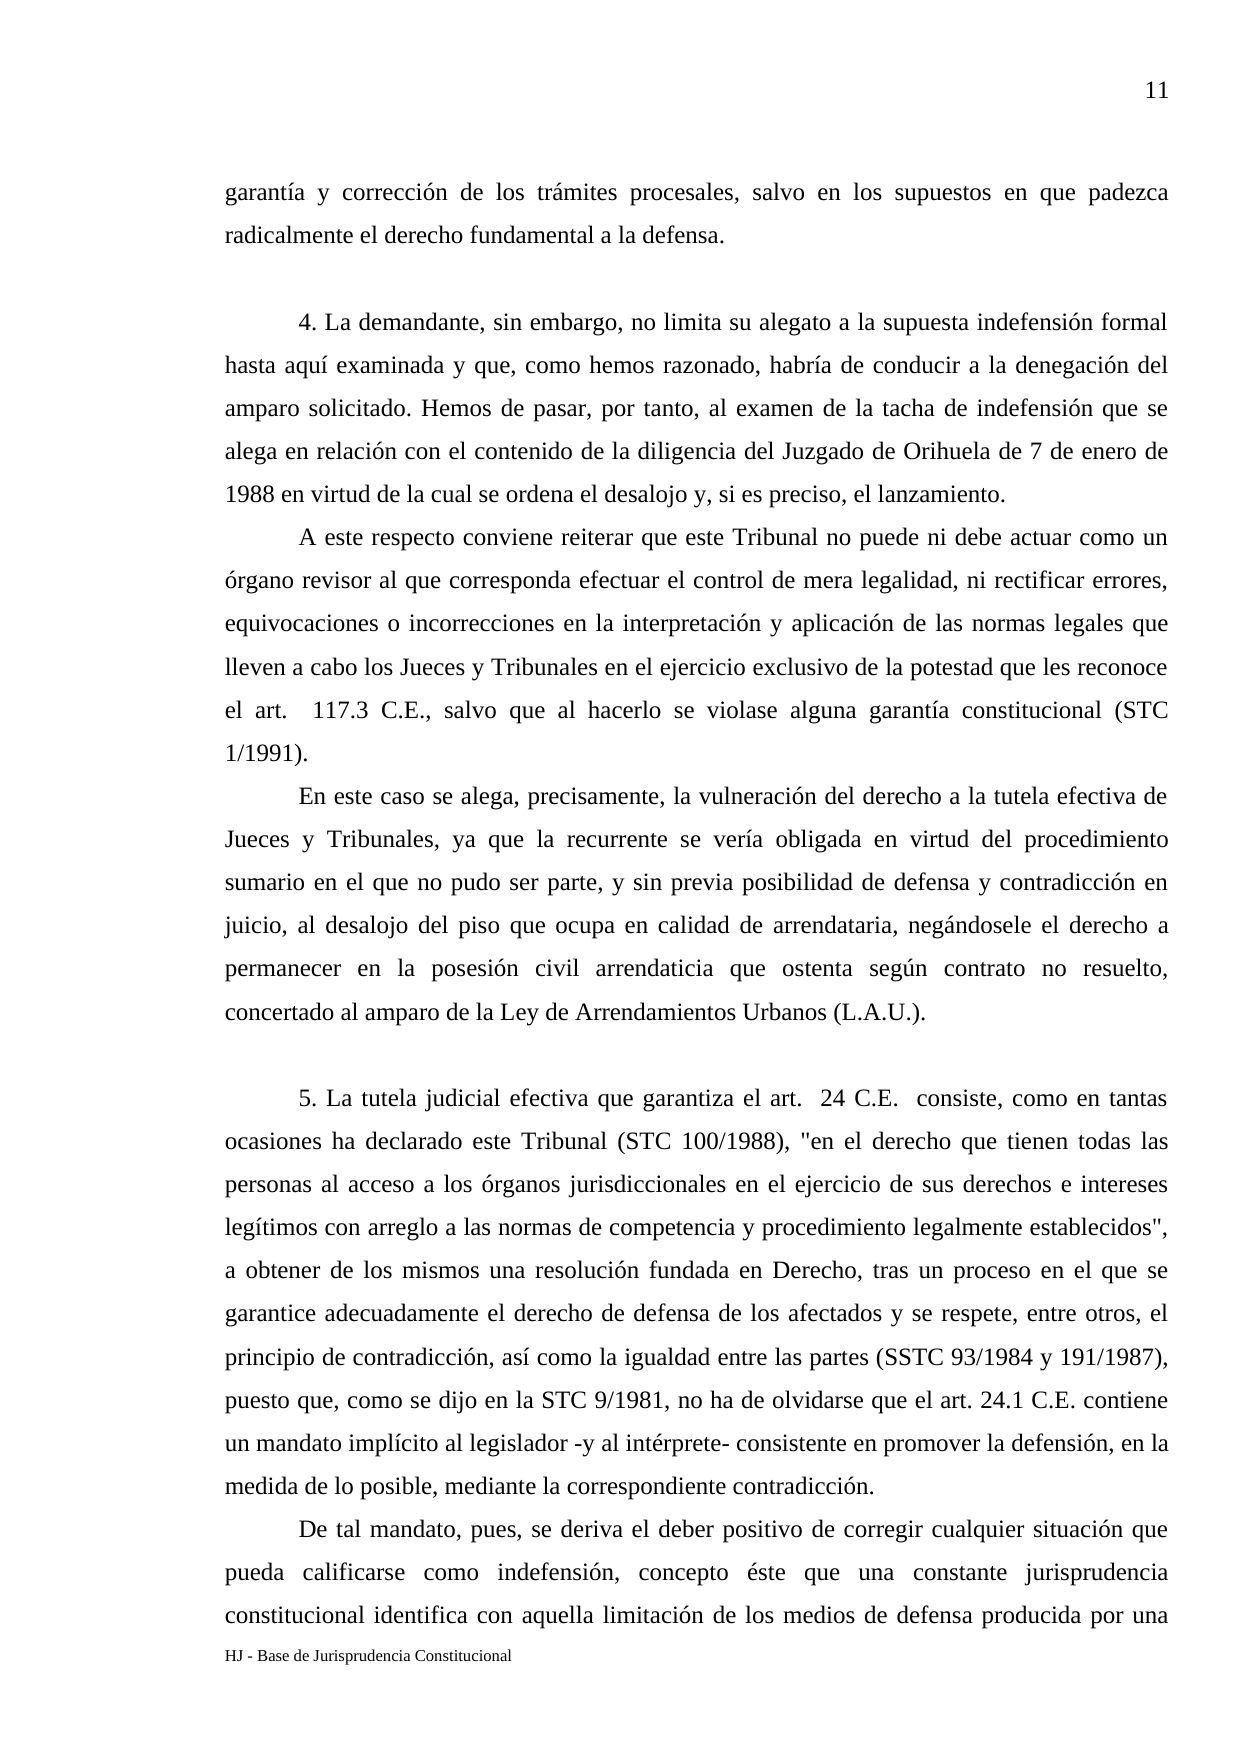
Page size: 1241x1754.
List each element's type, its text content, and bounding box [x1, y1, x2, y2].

text A este respecto conviene reiterar que este Tribunal no puede ni debe actuar como un órgano revisor al que corresponda efectuar el control de mera legalidad, ni rectificar errores, equivocaciones o incorrecciones en la interpretación y aplicación de las normas legales que lleven a cabo los Jueces y Tribunales en el ejercicio exclusivo de la potestad que les reconoce el art. 117.3 C.E., salvo que al hacerlo se violase alguna garantía constitucional (STC 1/1991). [224, 522, 1169, 767]
text En este caso se alega, precisamente, la vulneración del derecho a la tutela efectiva de Jueces y Tribunales, ya que la recurrente se vería obligada en virtud del procedimiento sumario en el que no pudo ser parte, y sin previa posibilidad de defensa y contradicción en juicio, al desalojo del piso que ocupa en calidad de arrendataria, negándosele el derecho a permanecer en la posesión civil arrendaticia que ostenta según contrato no resuelto, concertado al amparo de la Ley de Arrendamientos Urbanos (L.A.U.). [224, 781, 1169, 1025]
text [224, 1514, 1169, 1629]
text 5. La tutela judicial efectiva que garantiza el art. 24 C.E. consiste, como en tantas ocasiones ha declarado este Tribunal (STC 100/1988), "en el derecho que tienen todas las personas al acceso a los órganos jurisdiccionales en el ejercicio de sus derechos e intereses legítimos con arreglo a las normas de competencia y procedimiento legalmente establecidos", a obtener de los mismos una resolución fundada en Derecho, tras un proceso en el que se garantice adecuadamente el derecho de defensa de los afectados y se respete, entre otros, el principio de contradicción, así como la igualdad entre las partes (SSTC 93/1984 y 191/1987), puesto que, como se dijo en la STC 9/1981, no ha de olvidarse que el art. 24.1 C.E. contiene un mandato implícito al legislador -y al intérprete- consistente en promover la defensión, en la medida de lo posible, mediante la correspondiente contradicción. [224, 1083, 1169, 1500]
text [224, 177, 1169, 249]
text 4. La demandante, sin embargo, no limita su alegato a la supuesta indefensión formal hasta aquí examinada y que, como hemos razonado, habría de conducir a la denegación del amparo solicitado. Hemos de pasar, por tanto, al examen de la tacha de indefensión que se alega en relación con el contenido de la diligencia del Juzgado de Orihuela de 7 de enero de 1988 en virtud de la cual se ordena el desalojo y, si es preciso, el lanzamiento. [224, 307, 1169, 508]
